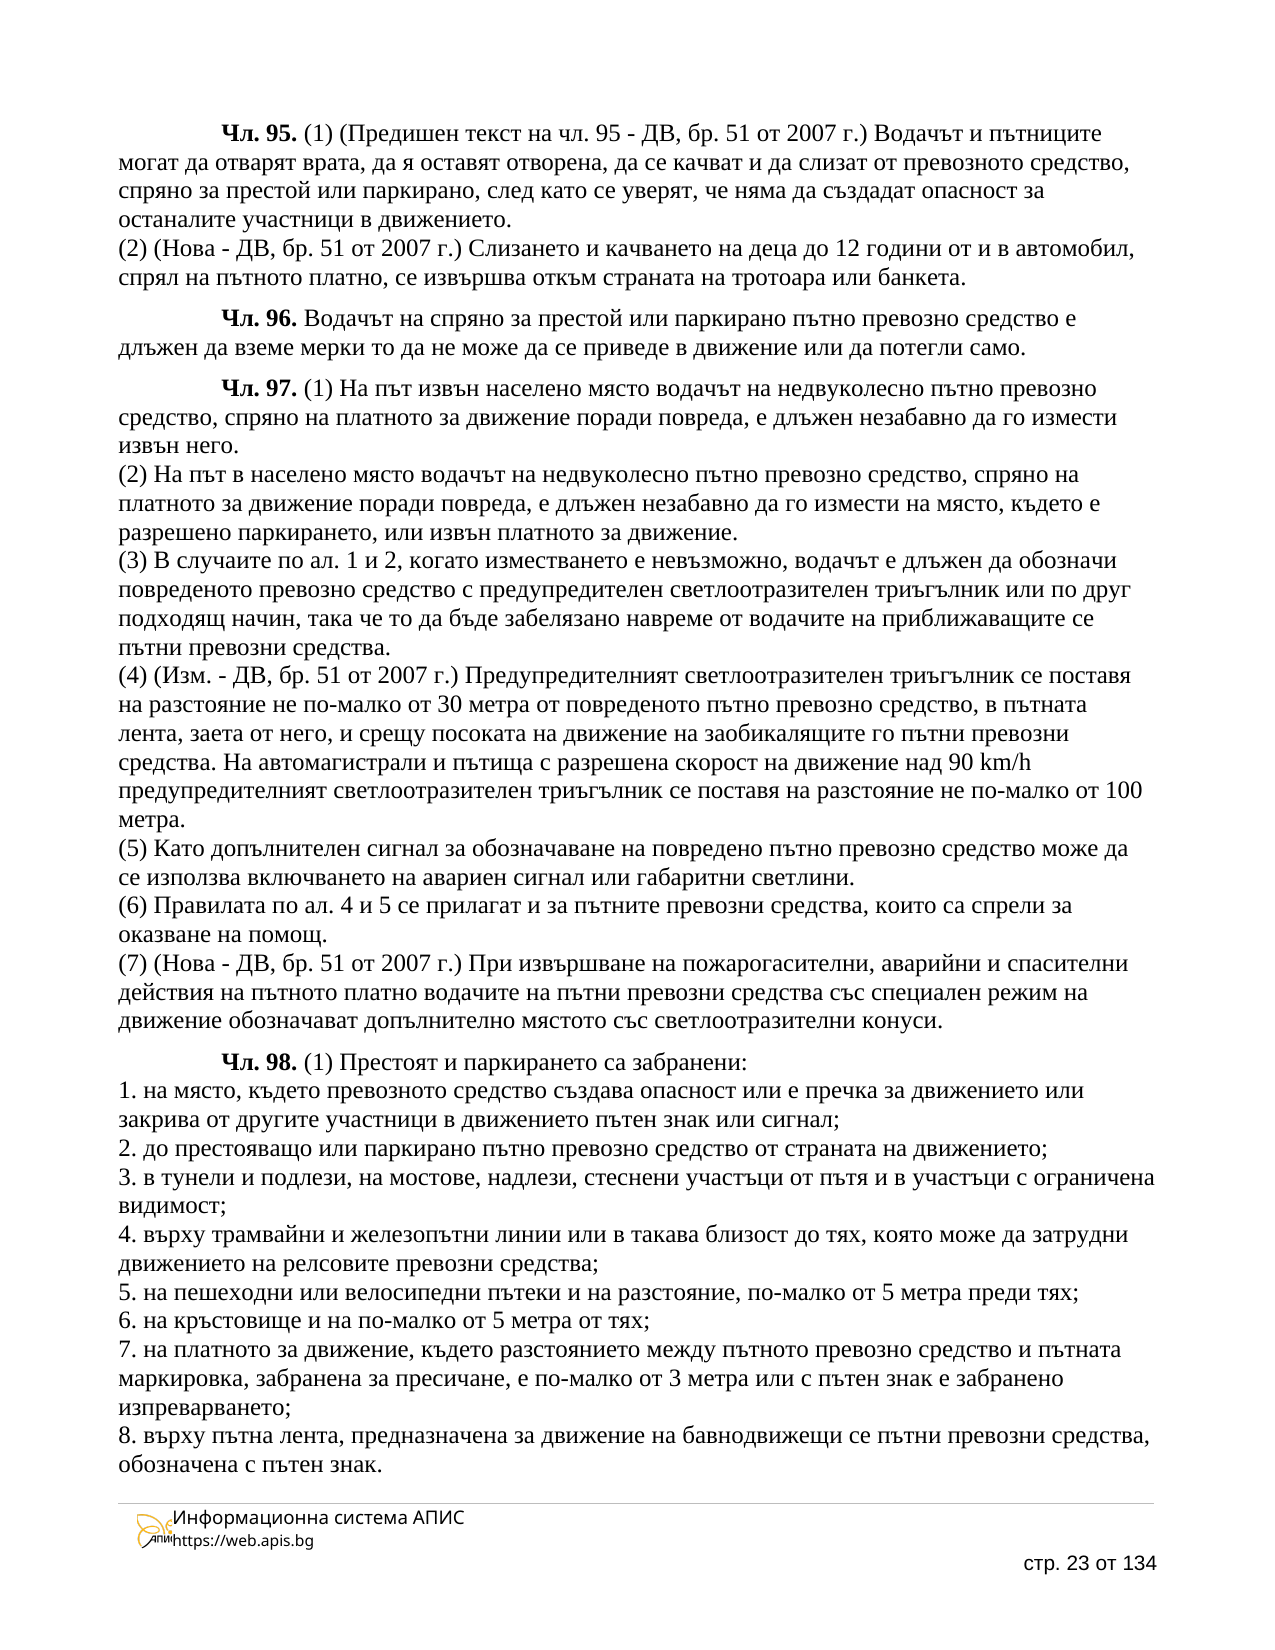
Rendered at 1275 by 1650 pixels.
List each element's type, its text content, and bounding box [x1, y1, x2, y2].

text (3) В случаите по ал. 1 и 2, когато изместването е невъзможно, водачът е длъжен да обозначи повреденото превозно средство с предупредителен светлоотразителен триъгълник или по друг подходящ начин, така че то да бъде забелязано навреме от водачите на приближаващите се пътни превозни средства. [118, 546, 1157, 661]
text (2) На път в населено място водачът на недвуколесно пътно превозно средство, спряно на платното за движение поради повреда, е длъжен незабавно да го измести на място, където е разрешено паркирането, или извън платното за движение. [118, 459, 1157, 546]
text 7. на платното за движение, където разстоянието между пътното превозно средство и пътната маркировка, забранена за пресичане, е по-малко от 3 метра или с пътен знак е забранено изпреварването; [118, 1334, 1157, 1421]
text Чл. 97. (1) На път извън населено място водачът на недвуколесно пътно превозно средство, спряно на платното за движение поради повреда, е длъжен незабавно да го измести извън него. [118, 373, 1157, 459]
text Чл. 98. (1) Престоят и паркирането са забранени: [118, 1047, 1157, 1076]
text 3. в тунели и подлези, на мостове, надлези, стеснени участъци от пътя и в участъци с ограничена видимост; [118, 1162, 1157, 1219]
text 4. върху трамвайни и железопътни линии или в такава близост до тях, която може да затрудни движението на релсовите превозни средства; [118, 1219, 1157, 1277]
text 2. до престояващо или паркирано пътно превозно средство от страната на движението; [118, 1133, 1157, 1162]
text 5. на пешеходни или велосипедни пътеки и на разстояние, по-малко от 5 метра преди тях; [118, 1277, 1157, 1306]
text (7) (Нова - ДВ, бр. 51 от 2007 г.) При извършване на пожарогасителни, аварийни и спасителни действия на пътното платно водачите на пътни превозни средства със специален режим на движение обозначават допълнително мястото със светлоотразителни конуси. [118, 948, 1157, 1034]
text Чл. 96. Водачът на спряно за престой или паркирано пътно превозно средство е длъжен да вземе мерки то да не може да се приведе в движение или да потегли само. [118, 303, 1157, 361]
text 8. върху пътна лента, предназначена за движение на бавнодвижещи се пътни превозни средства, обозначена с пътен знак. [118, 1421, 1157, 1478]
text Чл. 95. (1) (Предишен текст на чл. 95 - ДВ, бр. 51 от 2007 г.) Водачът и пътниците могат да отварят врата, да я оставят отворена, да се качват и да слизат от превозното средство, спряно за престой или паркирано, след като се уверят, че няма да създадат опасност за останалите участници в движението. [118, 118, 1157, 233]
text (2) (Нова - ДВ, бр. 51 от 2007 г.) Слизането и качването на деца до 12 години от и в автомобил, спрял на пътното платно, се извършва откъм страната на тротоара или банкета. [118, 233, 1157, 291]
text (5) Като допълнителен сигнал за обозначаване на повредено пътно превозно средство може да се използва включването на авариен сигнал или габаритни светлини. [118, 833, 1157, 891]
text (4) (Изм. - ДВ, бр. 51 от 2007 г.) Предупредителният светлоотразителен триъгълник се поставя на разстояние не по-малко от 30 метра от повреденото пътно превозно средство, в пътната лента, заета от него, и срещу посоката на движение на заобикалящите го пътни превозни средства. На автомагистрали и пътища с разрешена скорост на движение над 90 km/h предупредителният светлоотразителен триъгълник се поставя на разстояние не по-малко от 100 метра. [118, 661, 1157, 833]
text 1. на място, където превозното средство създава опасност или е пречка за движението или закрива от другите участници в движението пътен знак или сигнал; [118, 1076, 1157, 1133]
text 6. на кръстовище и на по-малко от 5 метра от тях; [118, 1306, 1157, 1334]
picture [137, 1514, 173, 1549]
text (6) Правилата по ал. 4 и 5 се прилагат и за пътните превозни средства, които са спрели за оказване на помощ. [118, 891, 1157, 948]
